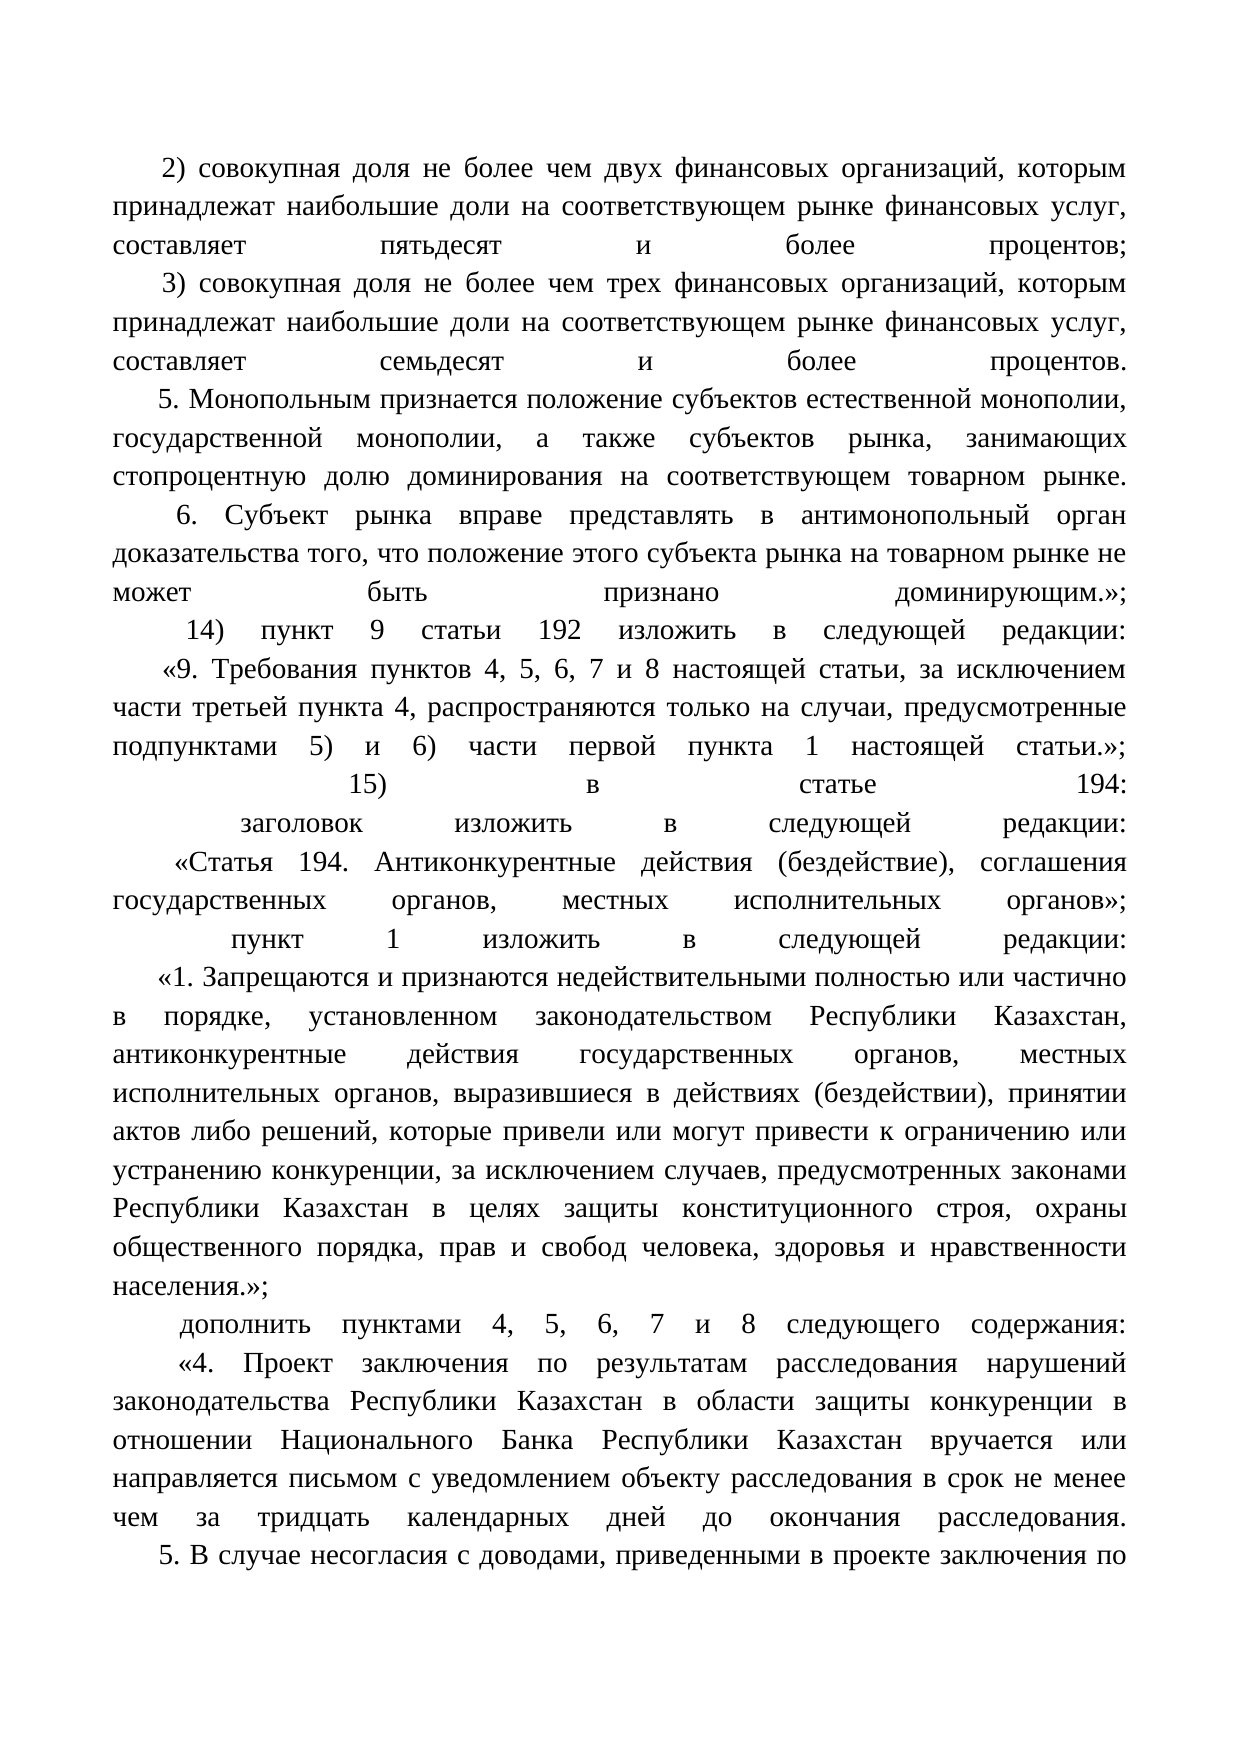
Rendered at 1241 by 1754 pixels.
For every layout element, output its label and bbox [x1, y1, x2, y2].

text [112, 150, 1128, 1571]
